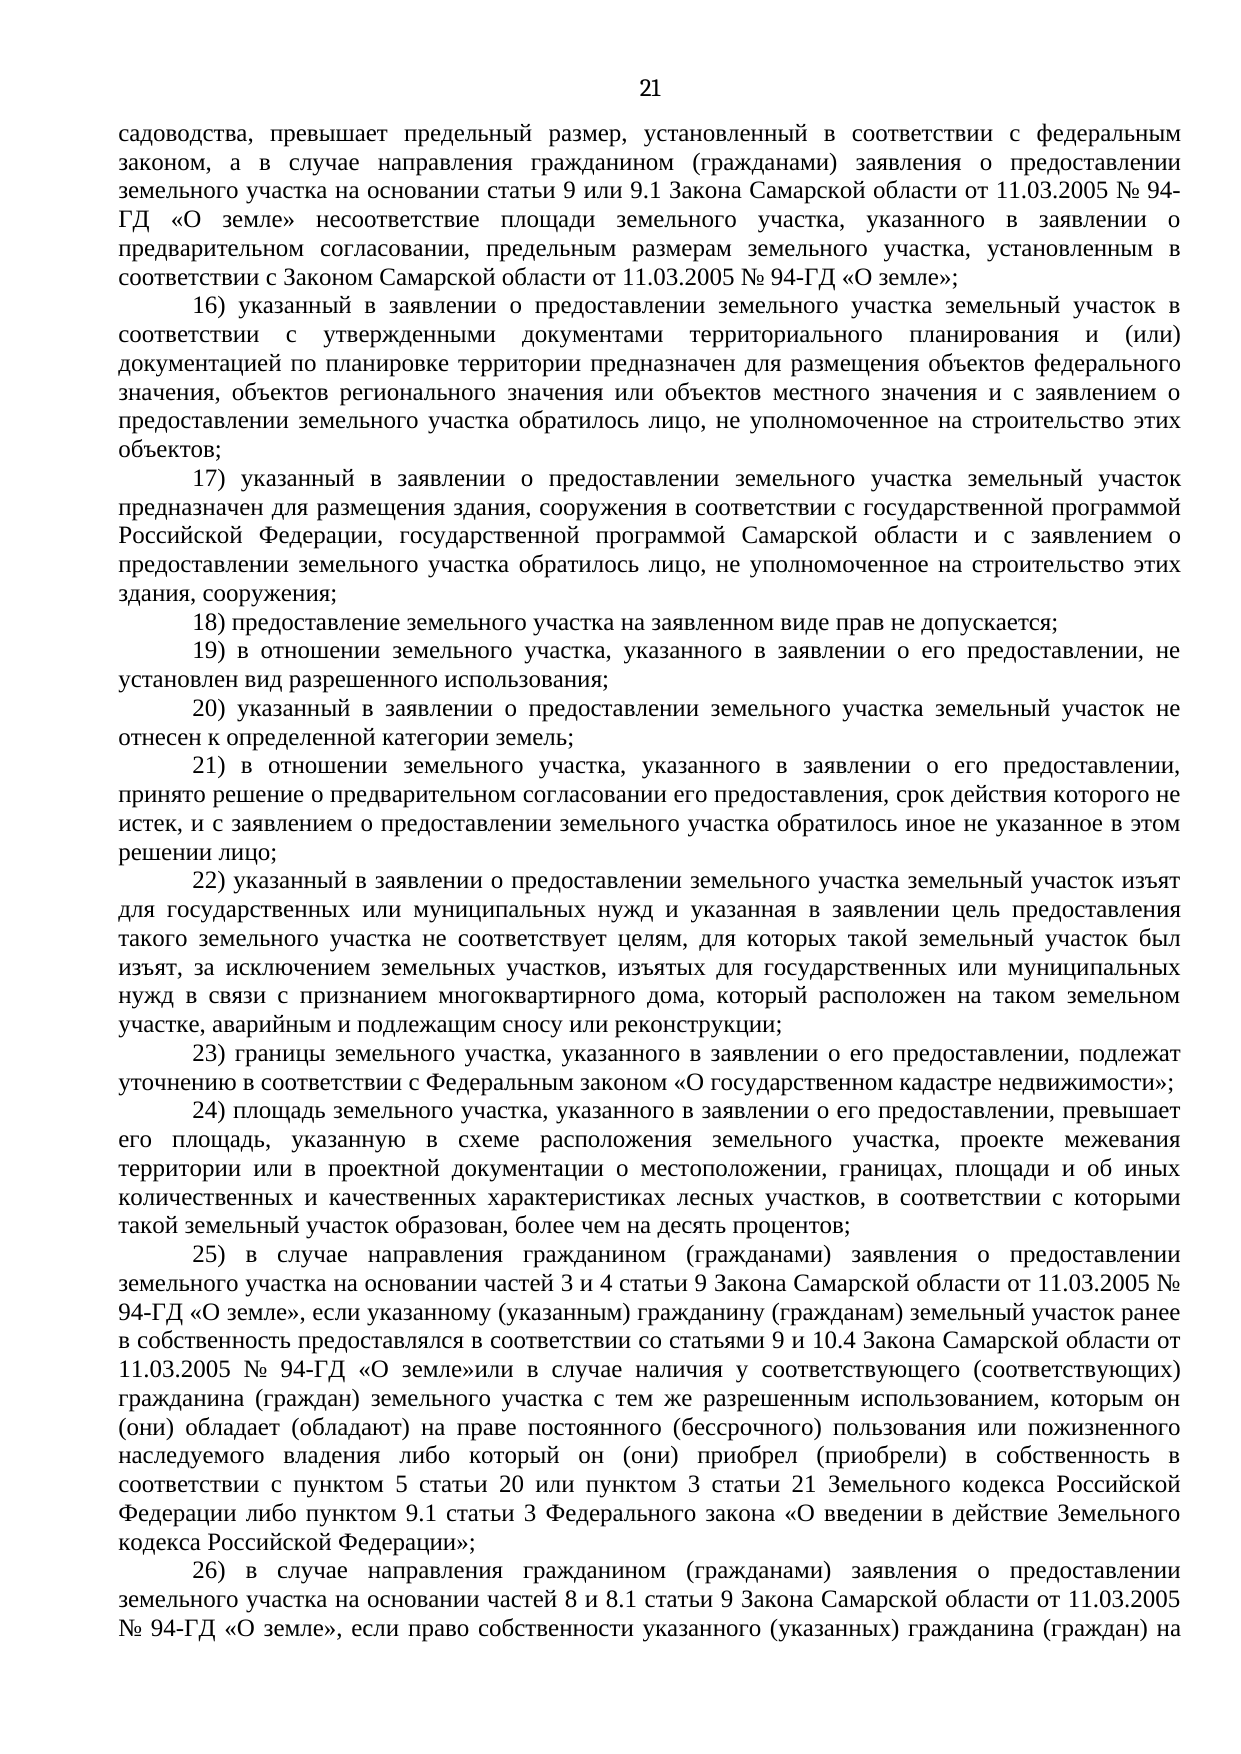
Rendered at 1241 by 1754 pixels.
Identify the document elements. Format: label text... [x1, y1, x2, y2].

text 17) указанный в заявлении о предоставлении земельного участка земельный участок предназначен для размещения здания, сооружения в соответствии с государственной программой Российской Федерации, государственной программой Самарской области и с заявлением о предоставлении земельного участка обратилось лицо, не уполномоченное на строительство этих здания, сооружения; [118, 463, 1182, 607]
text 19) в отношении земельного участка, указанного в заявлении о его предоставлении, не установлен вид разрешенного использования; [118, 636, 1182, 693]
text 22) указанный в заявлении о предоставлении земельного участка земельный участок изъят для государственных или муниципальных нужд и указанная в заявлении цель предоставления такого земельного участка не соответствует целям, для которых такой земельный участок был изъят, за исключением земельных участков, изъятых для государственных или муниципальных нужд в связи с признанием многоквартирного дома, который расположен на таком земельном участке, аварийным и подлежащим сносу или реконструкции; [118, 866, 1182, 1038]
text 21) в отношении земельного участка, указанного в заявлении о его предоставлении, принято решение о предварительном согласовании его предоставления, срок действия которого не истек, и с заявлением о предоставлении земельного участка обратилось иное не указанное в этом решении лицо; [118, 751, 1182, 866]
text 20) указанный в заявлении о предоставлении земельного участка земельный участок не отнесен к определенной категории земель; [118, 693, 1182, 751]
text 25) в случае направления гражданином (гражданами) заявления о предоставлении земельного участка на основании частей 3 и 4 статьи 9 Закона Самарской области от 11.03.2005 № 94-ГД «О земле», если указанному (указанным) гражданину (гражданам) земельный участок ранее в собственность предоставлялся в соответствии со статьями 9 и 10.4 Закона Самарской области от 11.03.2005 № 94-ГД «О земле»или в случае наличия у соответствующего (соответствующих) гражданина (граждан) земельного участка с тем же разрешенным использованием, которым он (они) обладает (обладают) на праве постоянного (бессрочного) пользования или пожизненного наследуемого владения либо который он (они) приобрел (приобрели) в собственность в соответствии с пунктом 5 статьи 20 или пунктом 3 статьи 21 Земельного кодекса Российской Федерации либо пунктом 9.1 статьи 3 Федерального закона «О введении в действие Земельного кодекса Российской Федерации»; [118, 1239, 1182, 1556]
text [118, 118, 1182, 291]
text 16) указанный в заявлении о предоставлении земельного участка земельный участок в соответствии с утвержденными документами территориального планирования и (или) документацией по планировке территории предназначен для размещения объектов федерального значения, объектов регионального значения или объектов местного значения и с заявлением о предоставлении земельного участка обратилось лицо, не уполномоченное на строительство этих объектов; [118, 291, 1182, 463]
text 23) границы земельного участка, указанного в заявлении о его предоставлении, подлежат уточнению в соответствии с Федеральным законом «О государственном кадастре недвижимости»; [118, 1038, 1182, 1096]
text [118, 1556, 1182, 1642]
text 18) предоставление земельного участка на заявленном виде прав не допускается; [118, 607, 1182, 636]
text 24) площадь земельного участка, указанного в заявлении о его предоставлении, превышает его площадь, указанную в схеме расположения земельного участка, проекте межевания территории или в проектной документации о местоположении, границах, площади и об иных количественных и качественных характеристиках лесных участков, в соответствии с которыми такой земельный участок образован, более чем на десять процентов; [118, 1096, 1182, 1239]
